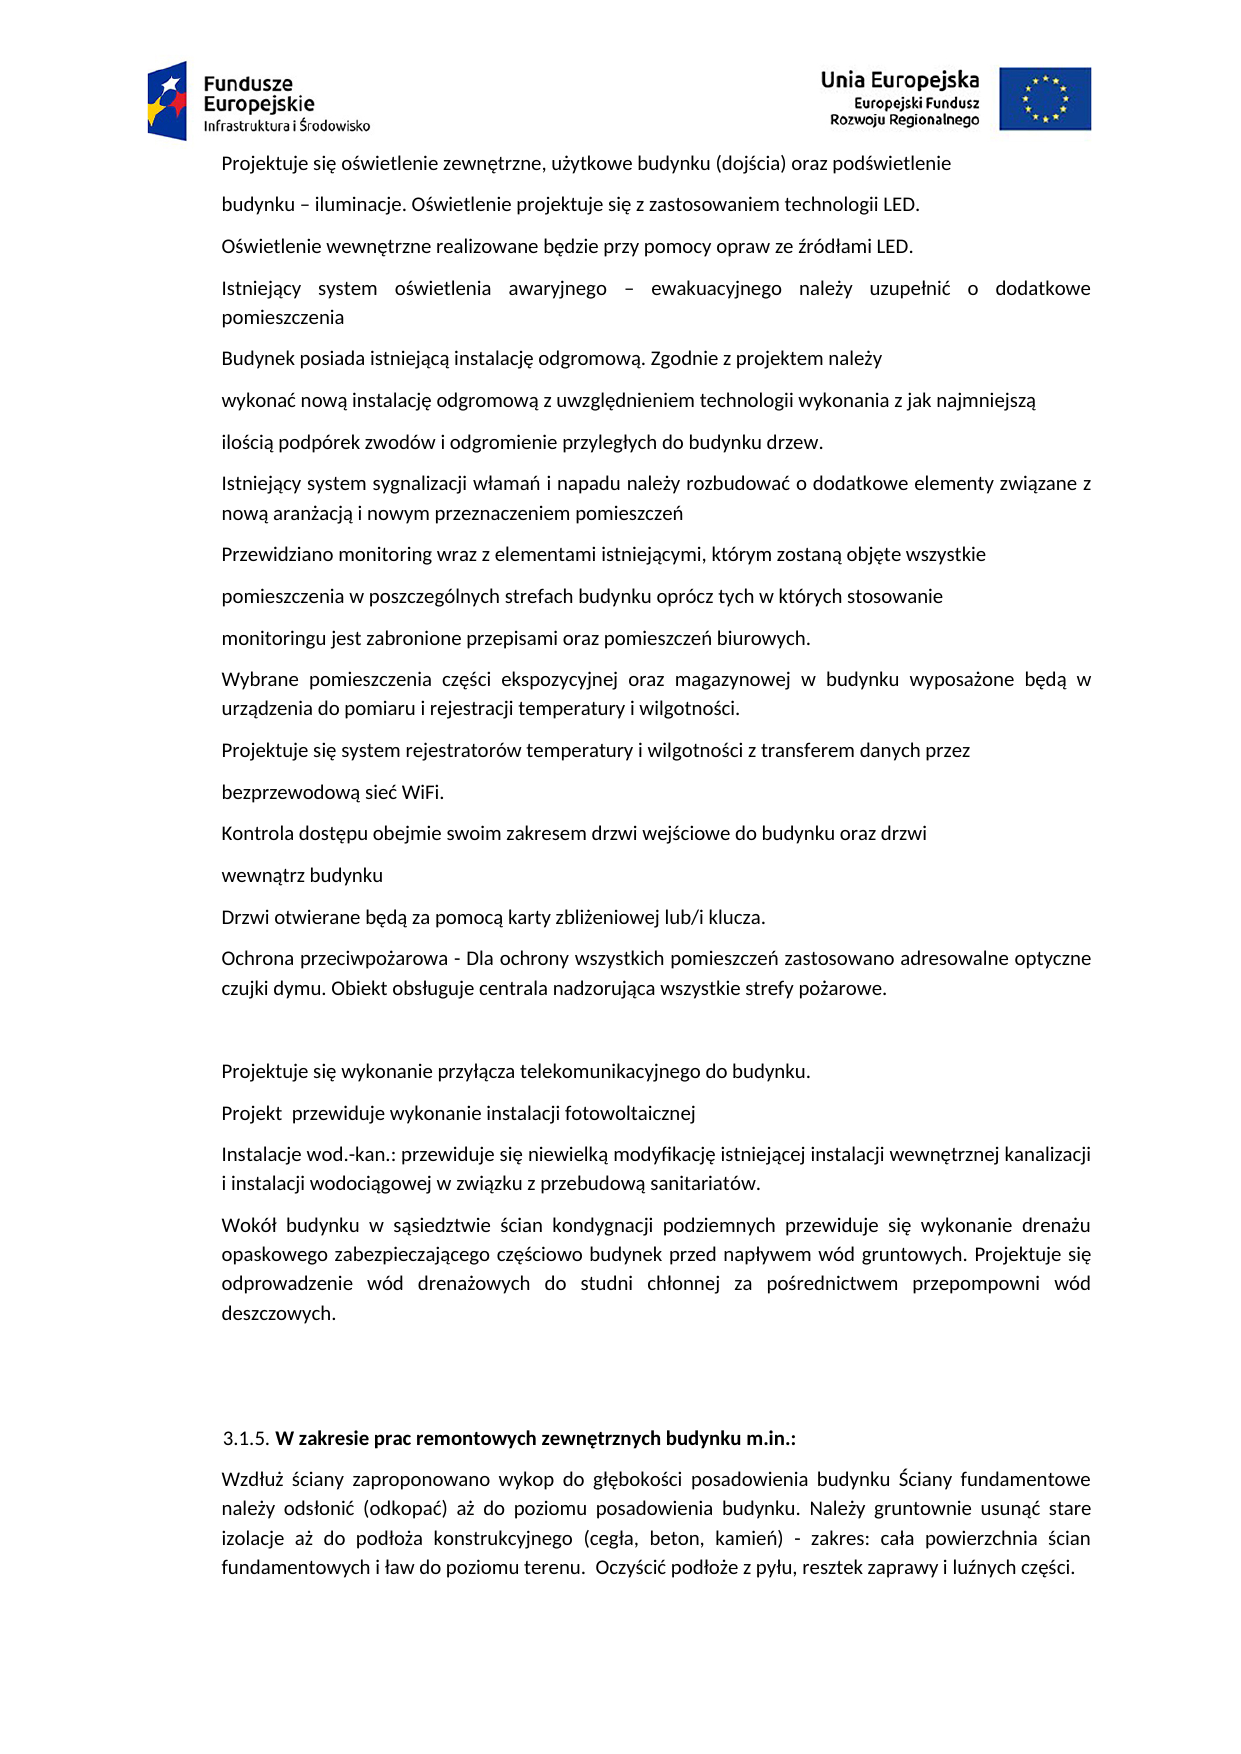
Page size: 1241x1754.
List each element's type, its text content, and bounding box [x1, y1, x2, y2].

list pomieszczenia w poszczególnych strefach budynku oprócz tych w których stosowanie [221, 583, 1093, 608]
list Budynek posiada istniejącą instalację odgromową. Zgodnie z projektem należy [221, 346, 1093, 371]
list Instalacje wod.-kan.: przewiduje się niewielką modyfikację istniejącej instalacji wewnętrznej kanalizacji i instalacji wodociągowej w związku z przebudową sanitariatów. [221, 1141, 1093, 1196]
list Wzdłuż ściany zaproponowano wykop do głębokości posadowienia budynku Ściany fundamentowe należy odsłonić (odkopać) aż do poziomu posadowienia budynku. Należy gruntownie usunąć stare izolacje aż do podłoża konstrukcyjnego (cegła, beton, kamień) - zakres: cała powierzchnia ścian fundamentowych i ław do poziomu terenu. Oczyścić podłoże z pyłu, resztek zaprawy i luźnych części. [221, 1466, 1093, 1579]
list budynku – iluminacje. Oświetlenie projektuje się z zastosowaniem technologii LED. [221, 191, 1093, 217]
list Drzwi otwierane będą za pomocą karty zbliżeniowej lub/i klucza. [221, 904, 1093, 929]
list Kontrola dostępu obejmie swoim zakresem drzwi wejściowe do budynku oraz drzwi [221, 821, 1093, 846]
list W zakresie prac remontowych zewnętrznych budynku m.in.: [223, 1425, 1093, 1450]
list Projektuje się wykonanie przyłącza telekomunikacyjnego do budynku. [221, 1058, 1093, 1083]
list wewnątrz budynku [221, 862, 1093, 888]
list bezprzewodową sieć WiFi. [221, 779, 1093, 804]
list Wokół budynku w sąsiedztwie ścian kondygnacji podziemnych przewiduje się wykonanie drenażu opaskowego zabezpieczającego częściowo budynek przed napływem wód gruntowych. Projektuje się odprowadzenie wód drenażowych do studni chłonnej za pośrednictwem przepompowni wód deszczowych. [221, 1212, 1093, 1325]
list ilością podpórek zwodów i odgromienie przyległych do budynku drzew. [221, 429, 1093, 454]
picture [147, 43, 1092, 150]
list monitoringu jest zabronione przepisami oraz pomieszczeń biurowych. [221, 625, 1093, 650]
list wykonać nową instalację odgromową z uwzględnieniem technologii wykonania z jak najmniejszą [221, 387, 1093, 413]
list Projektuje się oświetlenie zewnętrzne, użytkowe budynku (dojścia) oraz podświetlenie [221, 150, 1093, 175]
list Projektuje się system rejestratorów temperatury i wilgotności z transferem danych przez [221, 737, 1093, 763]
list Przewidziano monitoring wraz z elementami istniejącymi, którym zostaną objęte wszystkie [221, 541, 1093, 567]
list Ochrona przeciwpożarowa - Dla ochrony wszystkich pomieszczeń zastosowano adresowalne optyczne czujki dymu. Obiekt obsługuje centrala nadzorująca wszystkie strefy pożarowe. [221, 946, 1093, 1000]
list Wybrane pomieszczenia części ekspozycyjnej oraz magazynowej w budynku wyposażone będą w urządzenia do pomiaru i rejestracji temperatury i wilgotności. [221, 666, 1093, 721]
list Oświetlenie wewnętrzne realizowane będzie przy pomocy opraw ze źródłami LED. [221, 233, 1093, 258]
list Istniejący system sygnalizacji włamań i napadu należy rozbudować o dodatkowe elementy związane z nową aranżacją i nowym przeznaczeniem pomieszczeń [221, 471, 1093, 525]
list Projekt przewiduje wykonanie instalacji fotowoltaicznej [221, 1100, 1093, 1125]
list Istniejący system oświetlenia awaryjnego – ewakuacyjnego należy uzupełnić o dodatkowe pomieszczenia [221, 275, 1093, 329]
